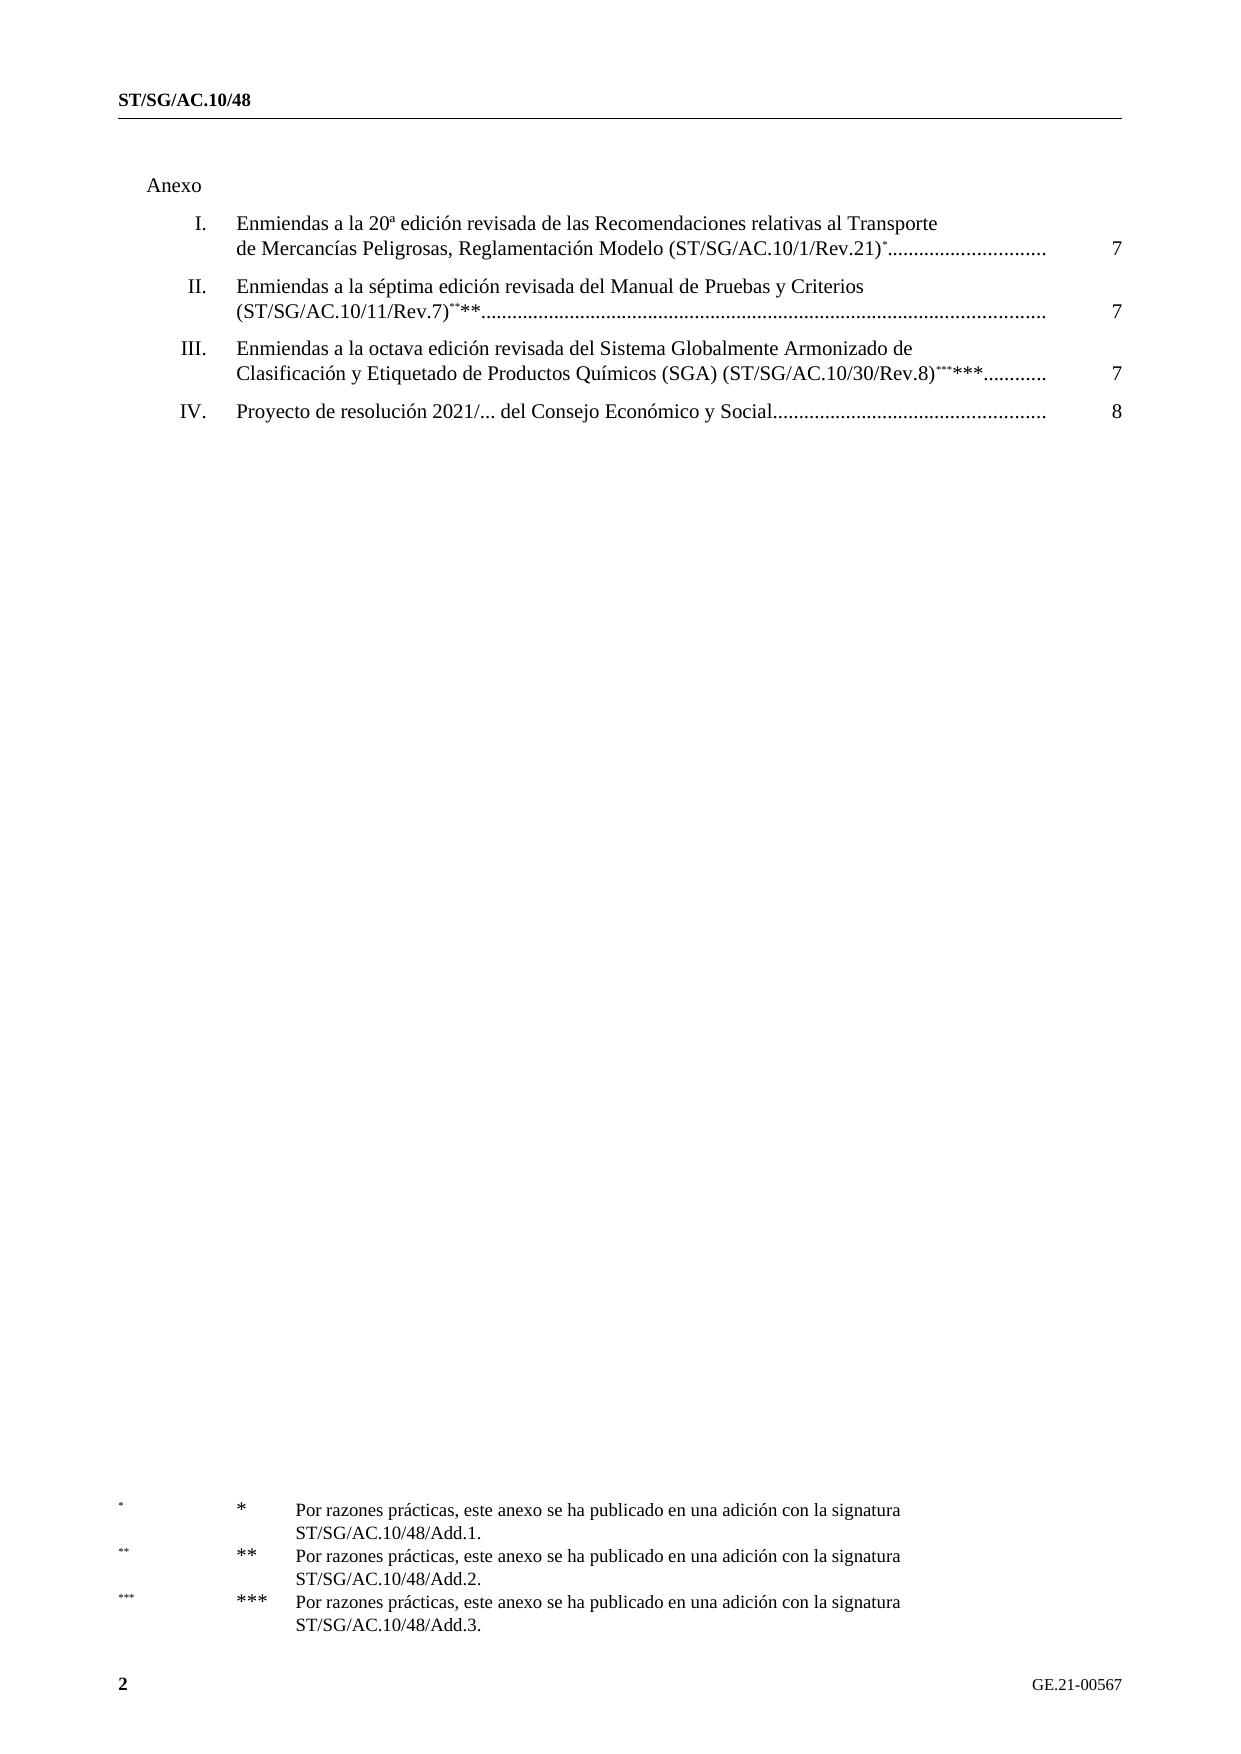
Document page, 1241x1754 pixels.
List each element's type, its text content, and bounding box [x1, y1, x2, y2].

text II. Enmiendas a la séptima edición revisada del Manual de Pruebas y Criterios (ST/SG/AC.10/11/Rev.7)** 7 [118, 273, 1122, 323]
text I. Enmiendas a la 20ª edición revisada de las Recomendaciones relativas al Transporte de Mercancías Peligrosas, Reglamentación Modelo (ST/SG/AC.10/1/Rev.21)* 7 [118, 210, 1122, 260]
text IV. Proyecto de resolución 2021/... del Consejo Económico y Social 8 [118, 398, 1122, 423]
text III. Enmiendas a la octava edición revisada del Sistema Globalmente Armonizado de Clasificación y Etiquetado de Productos Químicos (SGA) (ST/SG/AC.10/30/Rev.8)*** 7 [118, 335, 1122, 385]
text Anexo [118, 173, 1004, 198]
